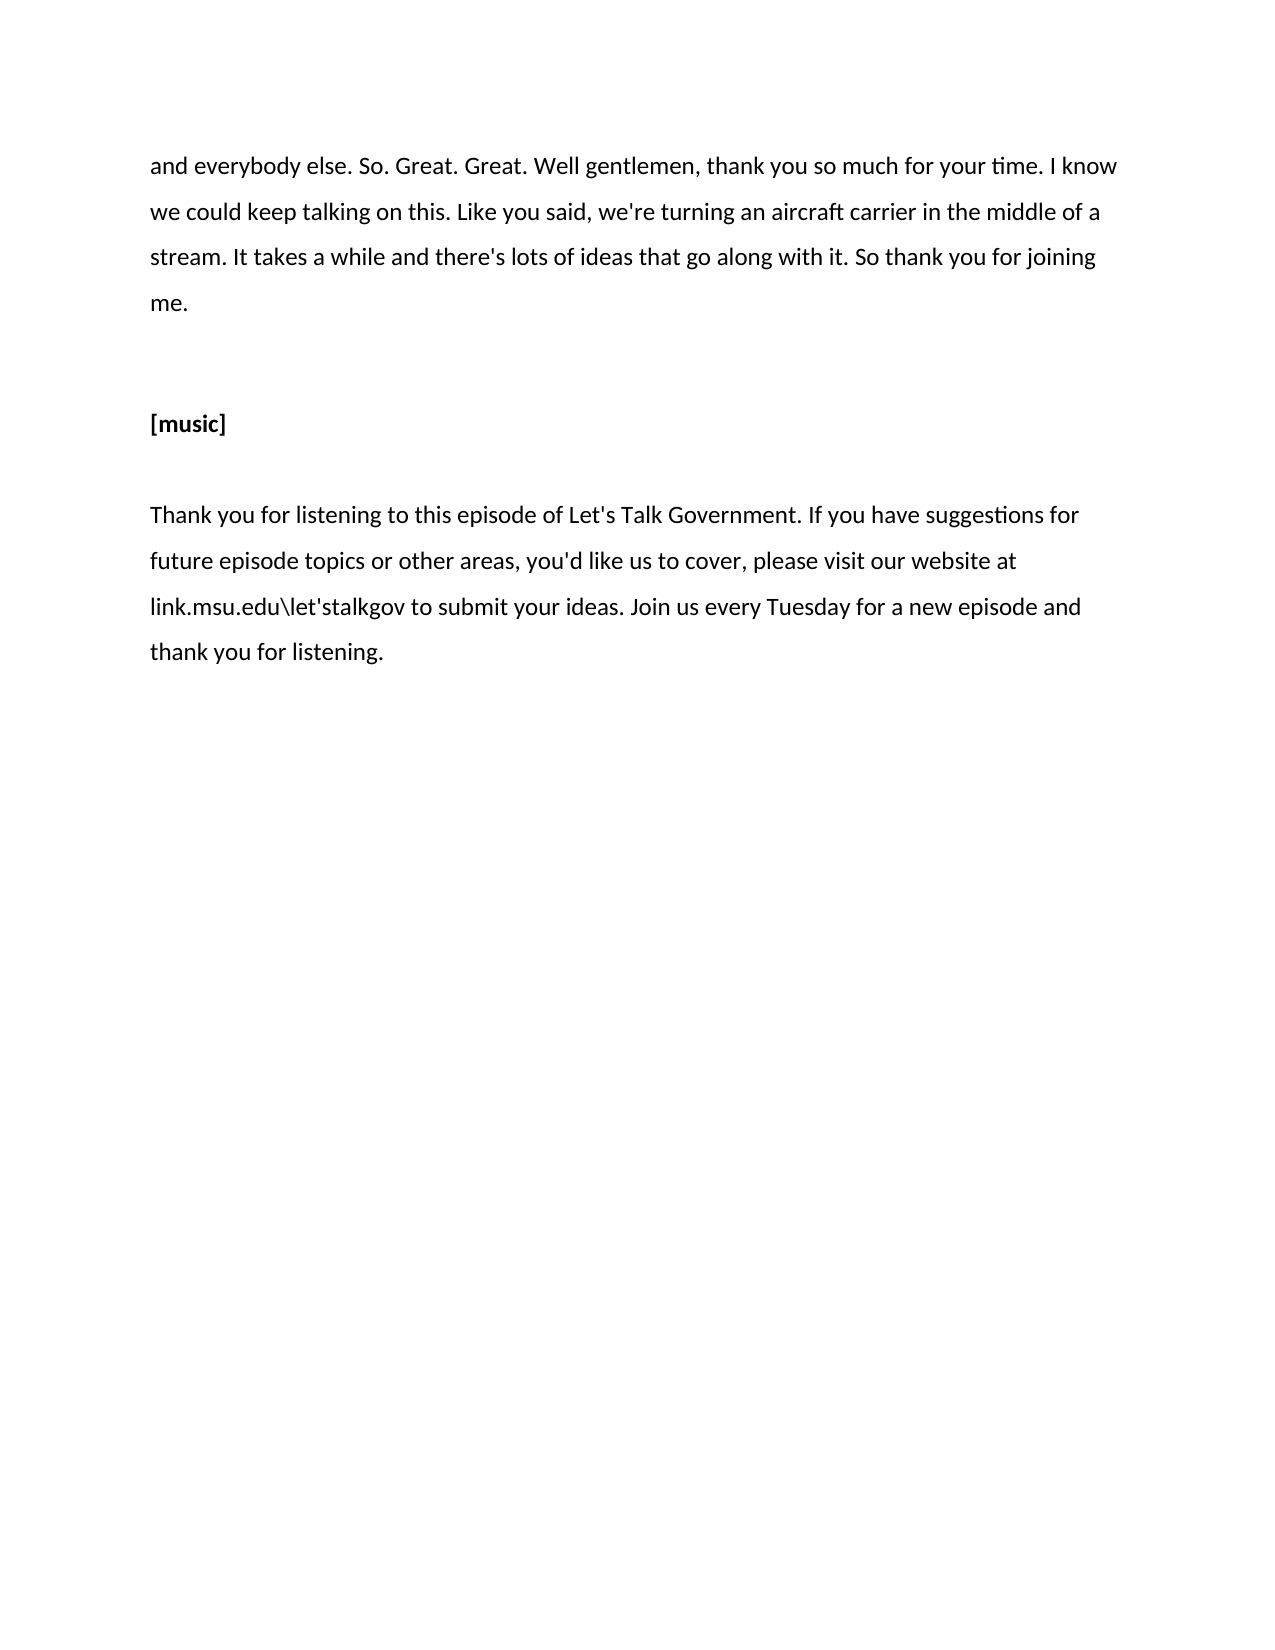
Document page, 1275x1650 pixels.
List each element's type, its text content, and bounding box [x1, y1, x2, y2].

text [music] [150, 408, 1125, 438]
text Thank you for listening to this episode of Let's Talk Government. If you have suggestions for future episode topics or other areas, you'd like us to cover, please visit our website at link.msu.edu\let'stalkgov to submit your ideas. Join us every Tuesday for a new episode and thank you for listening. [150, 499, 1125, 667]
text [150, 150, 1125, 318]
